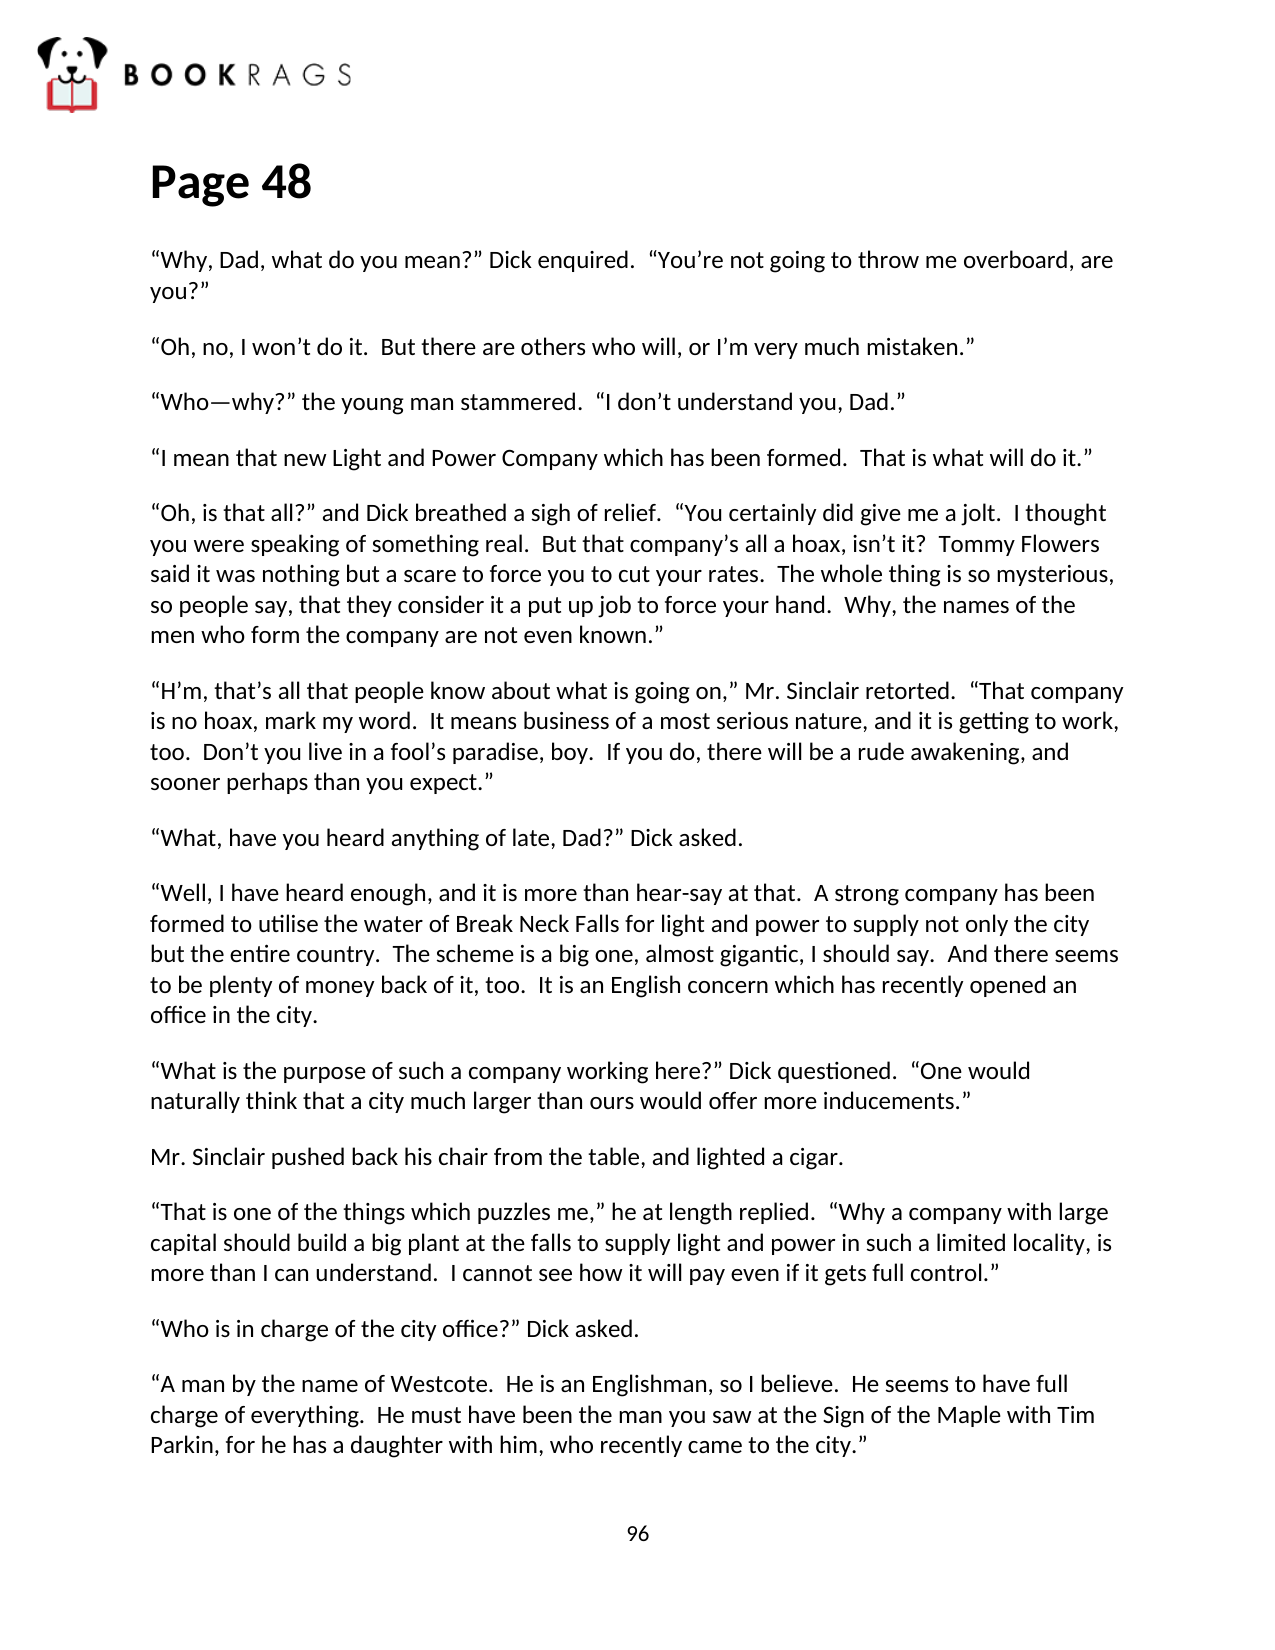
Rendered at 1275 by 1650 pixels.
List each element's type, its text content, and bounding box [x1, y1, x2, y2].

text “Oh, no, I won’t do it. But there are others who will, or I’m very much mistaken.” [150, 331, 1125, 361]
picture [37, 37, 351, 113]
text “A man by the name of Westcote. He is an Englishman, so I believe. He seems to have full charge of everything. He must have been the man you saw at the Sign of the Maple with Tim Parkin, for he has a daughter with him, who recently came to the city.” [150, 1369, 1125, 1460]
text Mr. Sinclair pushed back his chair from the table, and lighted a cigar. [150, 1141, 1125, 1172]
text “H’m, that’s all that people know about what is going on,” Mr. Sinclair retorted. “That company is no hoax, mark my word. It means business of a most serious nature, and it is getting to work, too. Don’t you live in a fool’s paradise, boy. If you do, there will be a rude awakening, and sooner perhaps than you expect.” [150, 675, 1125, 797]
text “Oh, is that all?” and Dick breathed a sigh of relief. “You certainly did give me a jolt. I thought you were speaking of something real. But that company’s all a hoax, isn’t it? Tommy Flowers said it was nothing but a scare to force you to cut your rates. The whole thing is so mysterious, so people say, that they consider it a put up job to force your hand. Why, the names of the men who form the company are not even known.” [150, 497, 1125, 650]
text Page 48 [150, 150, 1125, 211]
text “What, have you heard anything of late, Dad?” Dick asked. [150, 822, 1125, 852]
text “What is the purpose of such a company working here?” Dick questioned. “One would naturally think that a city much larger than ours would offer more inducements.” [150, 1055, 1125, 1116]
text “That is one of the things which puzzles me,” he at length replied. “Why a company with large capital should build a big plant at the falls to supply light and power in such a limited locality, is more than I can understand. I cannot see how it will pay even if it gets full control.” [150, 1197, 1125, 1288]
text “I mean that new Light and Power Company which has been formed. That is what will do it.” [150, 442, 1125, 472]
text “Who is in charge of the city office?” Dick asked. [150, 1313, 1125, 1344]
text “Well, I have heard enough, and it is more than hear-say at that. A strong company has been formed to utilise the water of Break Neck Falls for light and power to supply not only the city but the entire country. The scheme is a big one, almost gigantic, I should say. And there seems to be plenty of money back of it, too. It is an English concern which has recently opened an office in the city. [150, 877, 1125, 1030]
text “Who—­why?” the young man stammered. “I don’t understand you, Dad.” [150, 386, 1125, 417]
text “Why, Dad, what do you mean?” Dick enquired. “You’re not going to throw me overboard, are you?” [150, 244, 1125, 306]
